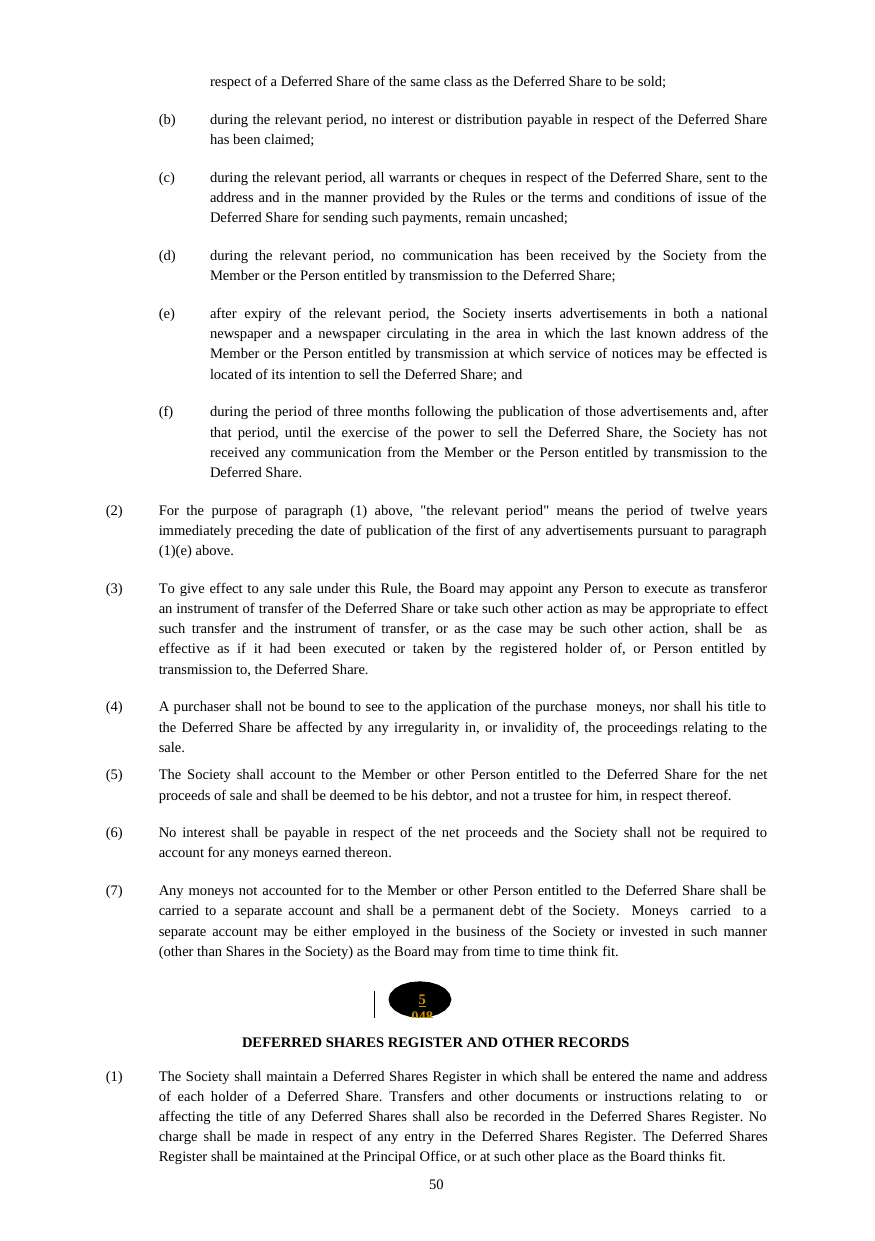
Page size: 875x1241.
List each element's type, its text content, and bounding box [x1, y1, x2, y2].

list No interest shall be payable in respect of the net proceeds and the Society shall not be required to account for any moneys earned thereon. [106, 824, 768, 861]
list during the relevant period, no interest or distribution payable in respect of the Deferred Share has been claimed; [158, 111, 769, 148]
list A purchaser shall not be bound to see to the application of the purchase moneys, nor shall his title to the Deferred Share be affected by any irregularity in, or invalidity of, the proceedings relating to the sale. [106, 698, 768, 755]
list after expiry of the relevant period, the Society inserts advertisements in both a national newspaper and a newspaper circulating in the area in which the last known address of the Member or the Person entitled by transmission at which service of notices may be effected is located of its intention to sell the Deferred Share; and [158, 305, 769, 382]
list For the purpose of paragraph (1) above, "the relevant period" means the period of twelve years immediately preceding the date of publication of the first of any advertisements pursuant to paragraph (1)(e) above. [106, 502, 768, 559]
list during the relevant period, no communication has been received by the Society from the Member or the Person entitled by transmission to the Deferred Share; [158, 247, 768, 284]
list The Society shall account to the Member or other Person entitled to the Deferred Share for the net proceeds of sale and shall be deemed to be his debtor, and not a trustee for him, in respect thereof. [106, 766, 768, 803]
list during the period of three months following the publication of those advertisements and, after that period, until the exercise of the power to sell the Deferred Share, the Society has not received any communication from the Member or the Person entitled by transmission to the Deferred Share. [158, 403, 769, 481]
list The Society shall maintain a Deferred Shares Register in which shall be entered the name and address of each holder of a Deferred Share. Transfers and other documents or instructions relating to or affecting the title of any Deferred Shares shall also be recorded in the Deferred Shares Register. No charge shall be made in respect of any entry in the Deferred Shares Register. The Deferred Shares Register shall be maintained at the Principal Office, or at such other place as the Board thinks fit. [106, 1067, 769, 1165]
list Any moneys not accounted for to the Member or other Person entitled to the Deferred Share shall be carried to a separate account and shall be a permanent debt of the Society. Moneys carried to a separate account may be either employed in the business of the Society or invested in such manner (other than Shares in the Society) as the Board may from time to time think fit. [106, 882, 768, 959]
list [158, 73, 769, 90]
list To give effect to any sale under this Rule, the Board may appoint any Person to execute as transferor an instrument of transfer of the Deferred Share or take such other action as may be appropriate to effect such transfer and the instrument of transfer, or as the case may be such other action, shall be as effective as if it had been executed or taken by the registered holder of, or Person entitled by transmission to, the Deferred Share. [106, 580, 768, 677]
subtitle DEFERRED SHARES REGISTER AND OTHER RECORDS [242, 1033, 814, 1050]
list during the relevant period, all warrants or cheques in respect of the Deferred Share, sent to the address and in the manner provided by the Rules or the terms and conditions of issue of the Deferred Share for sending such payments, remain uncashed; [158, 169, 768, 226]
